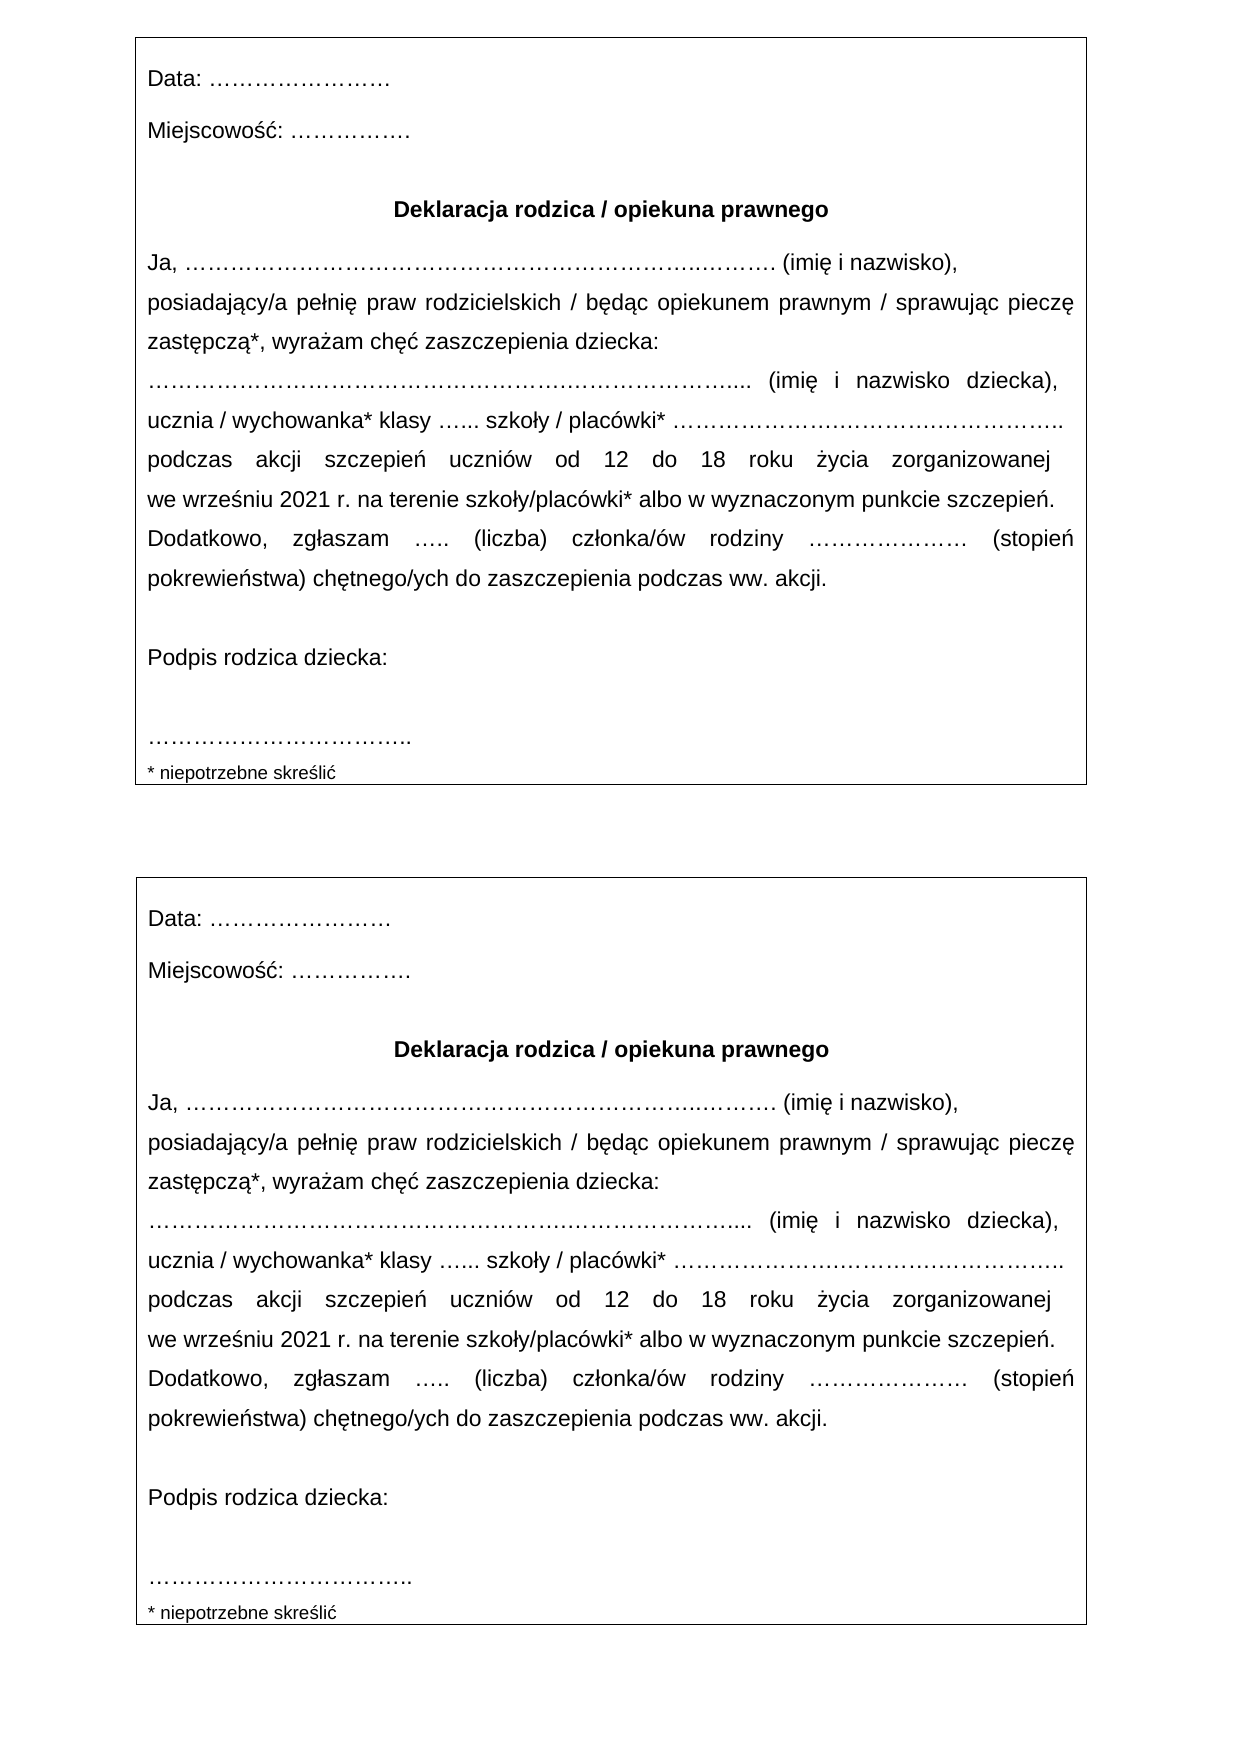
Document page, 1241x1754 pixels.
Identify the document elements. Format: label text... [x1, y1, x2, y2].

table_header Data: …………………… Miejscowość: ……………. Deklaracja rodzica / opiekuna prawnego Ja, …………………………………………………………..………. (imię i nazwisko), posiadający/a pełnię praw rodzicielskich / będąc opiekunem prawnym / sprawując pieczę zastępczą*, wyrażam chęć zaszczepienia dziecka: ……………………………………………….………………….... (imię i nazwisko dziecka), ucznia / wychowanka* klasy …... szkoły / placówki* ………………….………….…………….. podczas akcji szczepień uczniów od 12 do 18 roku życia zorganizowanej we wrześniu 2021 r. na terenie szkoły/placówki* albo w wyznaczonym punkcie szczepień. Dodatkowo, zgłaszam ….. (liczba) członka/ów rodziny ………………… (stopień pokrewieństwa) chętnego/ych do zaszczepienia podczas ww. akcji. Podpis rodzica dziecka: …………………………….. * niepotrzebne skreślić [137, 878, 1086, 1624]
table_header Data: …………………… Miejscowość: ……………. Deklaracja rodzica / opiekuna prawnego Ja, …………………………………………………………..………. (imię i nazwisko), posiadający/a pełnię praw rodzicielskich / będąc opiekunem prawnym / sprawując pieczę zastępczą*, wyrażam chęć zaszczepienia dziecka: ……………………………………………….………………….... (imię i nazwisko dziecka), ucznia / wychowanka* klasy …... szkoły / placówki* ………………….………….…………….. podczas akcji szczepień uczniów od 12 do 18 roku życia zorganizowanej we wrześniu 2021 r. na terenie szkoły/placówki* albo w wyznaczonym punkcie szczepień. Dodatkowo, zgłaszam ….. (liczba) członka/ów rodziny ………………… (stopień pokrewieństwa) chętnego/ych do zaszczepienia podczas ww. akcji. Podpis rodzica dziecka: …………………………….. * niepotrzebne skreślić [136, 38, 1086, 784]
